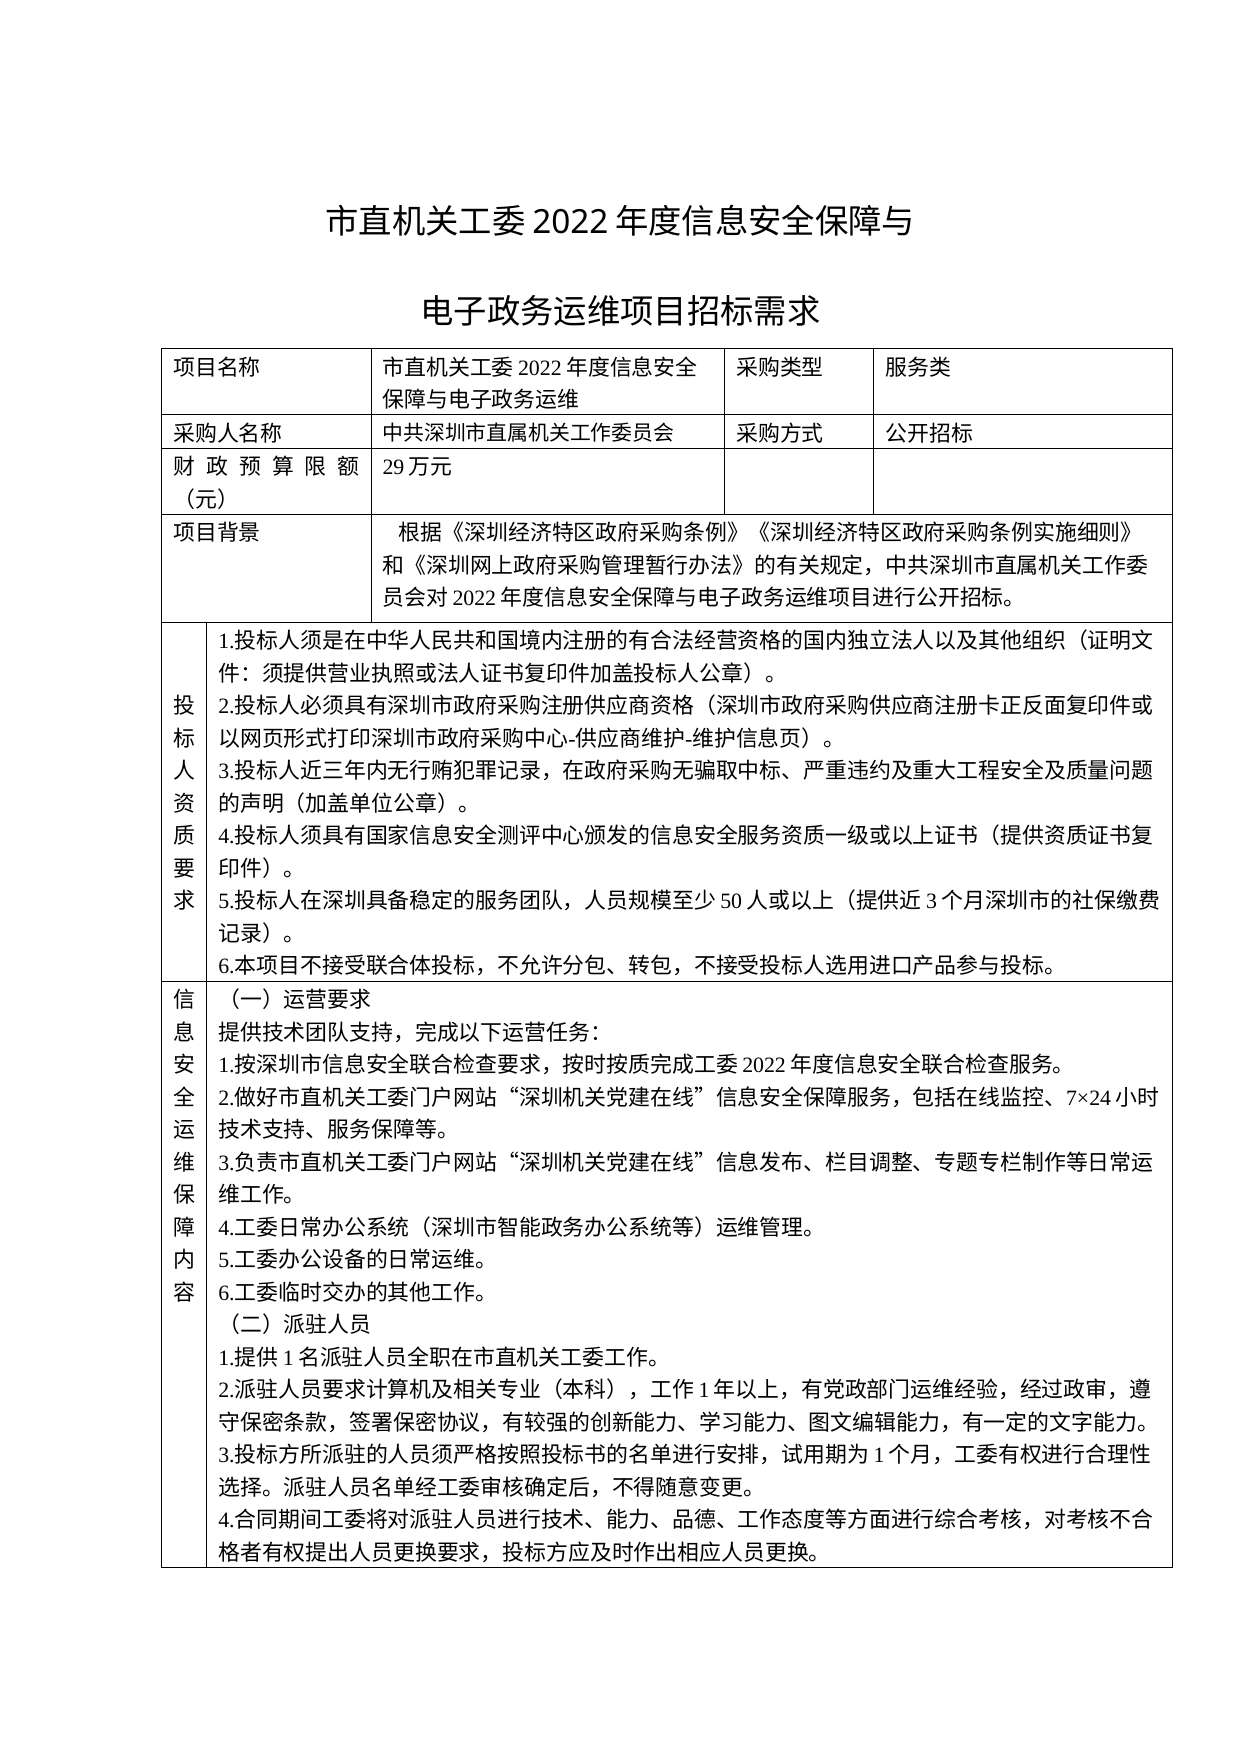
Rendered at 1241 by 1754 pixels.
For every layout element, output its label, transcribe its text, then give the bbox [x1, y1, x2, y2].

table_cell （一）运营要求 提供技术团队支持，完成以下运营任务： 1.按深圳市信息安全联合检查要求，按时按质完成工委2022年度信息安全联合检查服务。 2.做好市直机关工委门户网站“深圳机关党建在线”信息安全保障服务，包括在线监控、7×24小时技术支持、服务保障等。 3.负责市直机关工委门户网站“深圳机关党建在线”信息发布、栏目调整、专题专栏制作等日常运维工作。 4.工委日常办公系统（深圳市智能政务办公系统等）运维管理。 5.工委办公设备的日常运维。 6.工委临时交办的其他工作。 （二）派驻人员 1.提供1名派驻人员全职在市直机关工委工作。 2.派驻人员要求计算机及相关专业（本科），工作1年以上，有党政部门运维经验，经过政审，遵守保密条款，签署保密协议，有较强的创新能力、学习能力、图文编辑能力，有一定的文字能力。 3.投标方所派驻的人员须严格按照投标书的名单进行安排，试用期为1个月，工委有权进行合理性选择。派驻人员名单经工委审核确定后，不得随意变更。 4.合同期间工委将对派驻人员进行技术、能力、品德、工作态度等方面进行综合考核，对考核不合格者有权提出人员更换要求，投标方应及时作出相应人员更换。 [207, 982, 1172, 1567]
table_cell 根据《深圳经济特区政府采购条例》《深圳经济特区政府采购条例实施细则》和《深圳网上政府采购管理暂行办法》的有关规定，中共深圳市直属机关工作委员会对2022年度信息安全保障与电子政务运维项目进行公开招标。 [372, 515, 1172, 622]
table_header 采购类型 [725, 349, 873, 414]
table_cell 1.投标人须是在中华人民共和国境内注册的有合法经营资格的国内独立法人以及其他组织（证明文件：须提供营业执照或法人证书复印件加盖投标人公章）。 2.投标人必须具有深圳市政府采购注册供应商资格（深圳市政府采购供应商注册卡正反面复印件或以网页形式打印深圳市政府采购中心-供应商维护-维护信息页）。 3.投标人近三年内无行贿犯罪记录，在政府采购无骗取中标、严重违约及重大工程安全及质量问题的声明（加盖单位公章）。 4.投标人须具有国家信息安全测评中心颁发的信息安全服务资质一级或以上证书（提供资质证书复印件）。 5.投标人在深圳具备稳定的服务团队，人员规模至少50人或以上（提供近3个月深圳市的社保缴费记录）。 6.本项目不接受联合体投标，不允许分包、转包，不接受投标人选用进口产品参与投标。 [207, 623, 1172, 981]
table_header 项目名称 [162, 349, 371, 414]
title 市直机关工委2022年度信息安全保障与 [187, 187, 1053, 252]
table_cell 采购人名称 [162, 415, 371, 448]
table_cell 中共深圳市直属机关工作委员会 [372, 415, 724, 448]
table_header 服务类 [874, 349, 1172, 414]
table_cell 项目背景 [162, 515, 371, 622]
table_header 市直机关工委2022年度信息安全保障与电子政务运维 [372, 349, 724, 414]
table_cell 信息安全运维保障内容 [162, 982, 206, 1567]
table_cell 29万元 [372, 449, 724, 514]
title 电子政务运维项目招标需求 [187, 277, 1053, 342]
table_cell [725, 449, 873, 514]
table_cell [874, 449, 1172, 514]
table_cell 财政预算限额（元） [162, 449, 371, 514]
table_cell 投标人资质要求 [162, 623, 206, 981]
table_cell 公开招标 [874, 415, 1172, 448]
table_cell 采购方式 [725, 415, 873, 448]
